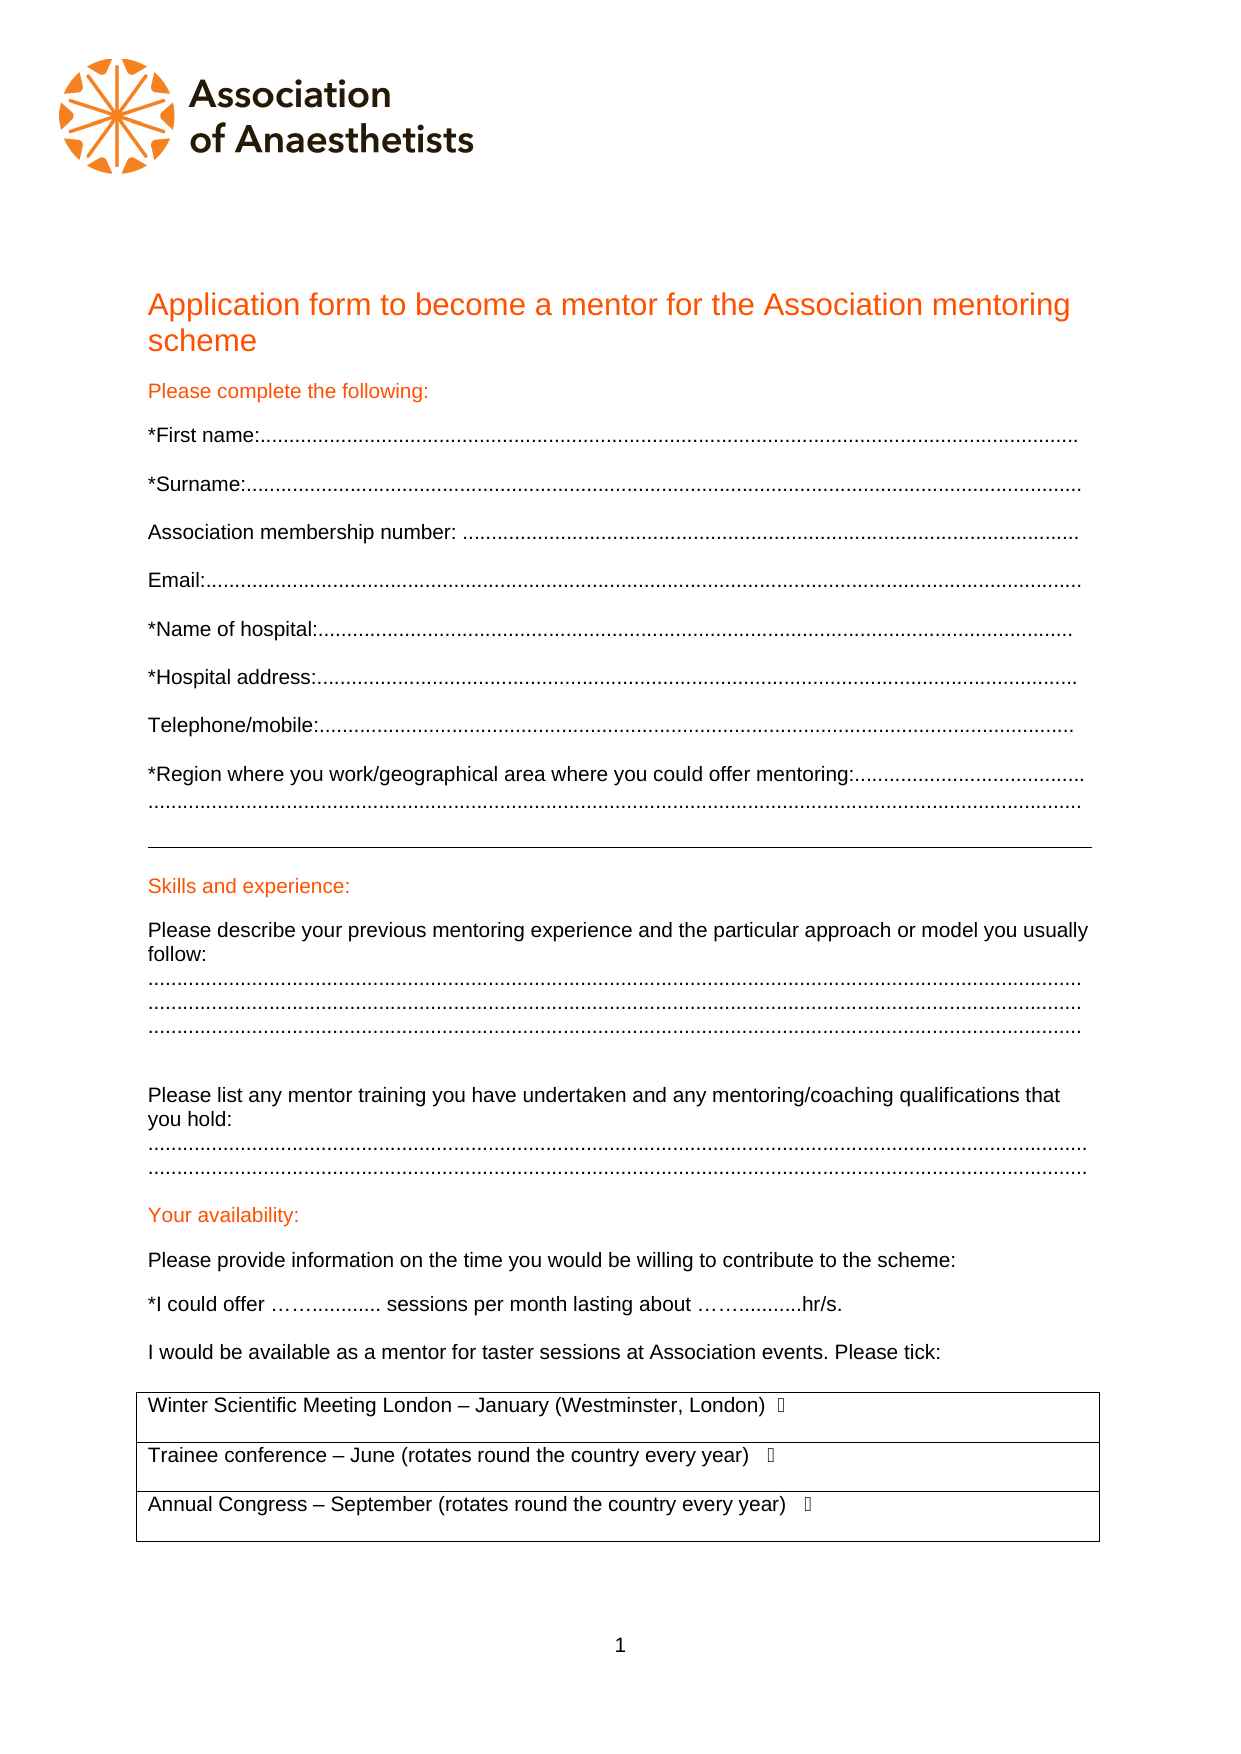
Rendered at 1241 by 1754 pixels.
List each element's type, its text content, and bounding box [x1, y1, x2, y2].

text Please describe your previous mentoring experience and the particular approach or model you usually follow: .................................................................................................................................................................. .................................................................................................................................................................. .................................................................................................................................................................. [148, 918, 1092, 1038]
picture [59, 59, 485, 186]
text *Surname:................................................................................................................................................. [148, 472, 1092, 496]
text Please list any mentor training you have undertaken and any mentoring/coaching qualifications that you hold: ...................................................................................................................................................................................................................................................................................................................................... Your availability: [148, 1083, 1092, 1227]
text *Hospital address:.................................................................................................................................... [148, 665, 1092, 689]
text *I could offer ……............ sessions per month lasting about ……...........hr/s. [148, 1292, 1092, 1316]
table_cell Annual Congress – September (rotates round the country every year) [137, 1492, 1099, 1541]
table_header Winter Scientific Meeting London – January (Westminster, London) [137, 1393, 1099, 1442]
text Association membership number: ........................................................................................................... [148, 520, 1092, 544]
text Please provide information on the time you would be willing to contribute to the scheme: [148, 1247, 1092, 1271]
text *Name of hospital:................................................................................................................................... [148, 617, 1092, 641]
text *First name:.............................................................................................................................................. [148, 423, 1092, 447]
text Please complete the following: [148, 378, 1092, 402]
table_cell Trainee conference – June (rotates round the country every year) [137, 1443, 1099, 1491]
subtitle Application form to become a mentor for the Association mentoring scheme [148, 286, 1092, 358]
text Email:........................................................................................................................................................ [148, 568, 1092, 592]
text Telephone/mobile:................................................................................................................................... [148, 713, 1092, 737]
text Skills and experience: [148, 873, 1092, 897]
text *Region where you work/geographical area where you could offer mentoring:........................................ .................................................................................................................................................................. [148, 762, 1092, 847]
text I would be available as a mentor for taster sessions at Association events. Please tick: [148, 1340, 1092, 1392]
